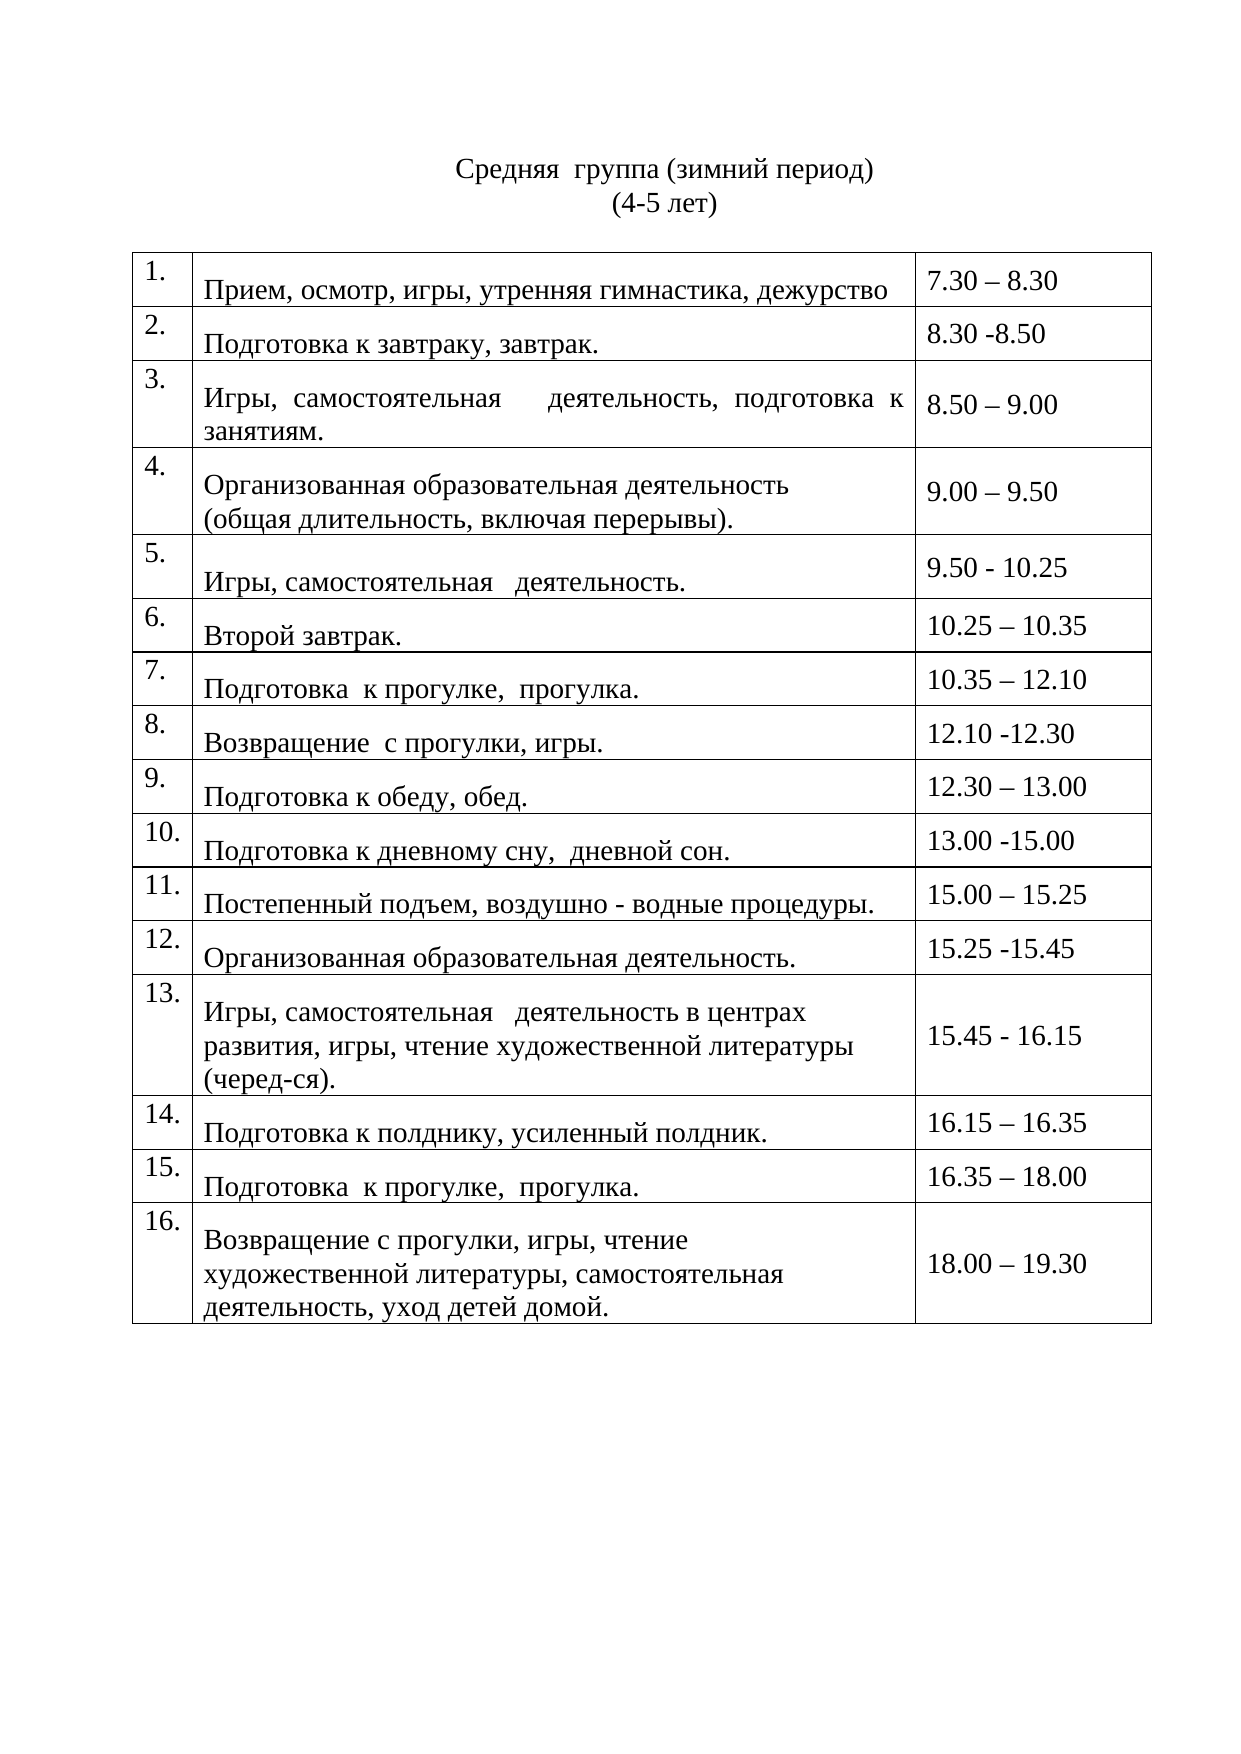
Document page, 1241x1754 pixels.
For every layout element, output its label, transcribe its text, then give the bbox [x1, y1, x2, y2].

table_cell [133, 307, 192, 360]
table_cell 13.00 -15.00 [916, 814, 1151, 866]
table_cell [133, 921, 192, 974]
table_cell 9.00 – 9.50 [916, 448, 1151, 534]
table_cell 16.35 – 18.00 [916, 1150, 1151, 1202]
text Средняя группа (зимний период) [177, 152, 1152, 185]
table_cell Подготовка к дневному сну, дневной сон. [193, 814, 915, 866]
table_cell [133, 535, 192, 598]
table_header Прием, осмотр, игры, утренняя гимнастика, дежурство [193, 253, 915, 306]
table_cell 16.15 – 16.35 [916, 1096, 1151, 1148]
table_cell Подготовка к обеду, обед. [193, 760, 915, 813]
table_cell 12.30 – 13.00 [916, 760, 1151, 813]
table_cell [133, 868, 192, 920]
table_cell Подготовка к прогулке, прогулка. [193, 653, 915, 705]
table_cell [133, 760, 192, 813]
table_cell [133, 361, 192, 447]
table_cell Организованная образовательная деятельность. [193, 921, 915, 974]
table_cell [133, 814, 192, 866]
table_cell 15.25 -15.45 [916, 921, 1151, 974]
table_cell [133, 448, 192, 534]
table_header 7.30 – 8.30 [916, 253, 1151, 306]
table_cell 8.30 -8.50 [916, 307, 1151, 360]
table_cell [133, 1150, 192, 1202]
table_cell Возвращение с прогулки, игры, чтение художественной литературы, самостоятельная деятельность, уход детей домой. [193, 1203, 915, 1323]
table_cell [133, 706, 192, 759]
table_cell 15.00 – 15.25 [916, 868, 1151, 920]
table_cell Подготовка к завтраку, завтрак. [193, 307, 915, 360]
table_cell 18.00 – 19.30 [916, 1203, 1151, 1323]
table_cell [133, 1096, 192, 1148]
table_cell Игры, самостоятельная деятельность. [193, 535, 915, 598]
table_cell Второй завтрак. [193, 599, 915, 651]
table_cell Игры, самостоятельная деятельность в центрах развития, игры, чтение художественной литературы (черед-ся). [193, 975, 915, 1095]
table_cell 15.45 - 16.15 [916, 975, 1151, 1095]
table_cell 9.50 - 10.25 [916, 535, 1151, 598]
table_cell Постепенный подъем, воздушно - водные процедуры. [193, 868, 915, 920]
table_cell [133, 975, 192, 1095]
table_cell 8.50 – 9.00 [916, 361, 1151, 447]
table_cell Подготовка к прогулке, прогулка. [193, 1150, 915, 1202]
table_cell [133, 599, 192, 651]
table_cell [133, 653, 192, 705]
table_cell Игры, самостоятельная деятельность, подготовка к занятиям. [193, 361, 915, 447]
text (4-5 лет) [177, 185, 1152, 219]
table_cell [133, 1203, 192, 1323]
table_cell 12.10 -12.30 [916, 706, 1151, 759]
table_cell 10.35 – 12.10 [916, 653, 1151, 705]
table_cell Подготовка к полднику, усиленный полдник. [193, 1096, 915, 1148]
table_cell Возвращение с прогулки, игры. [193, 706, 915, 759]
table_cell Организованная образовательная деятельность (общая длительность, включая перерывы). [193, 448, 915, 534]
table_header [133, 253, 192, 306]
table_cell 10.25 – 10.35 [916, 599, 1151, 651]
